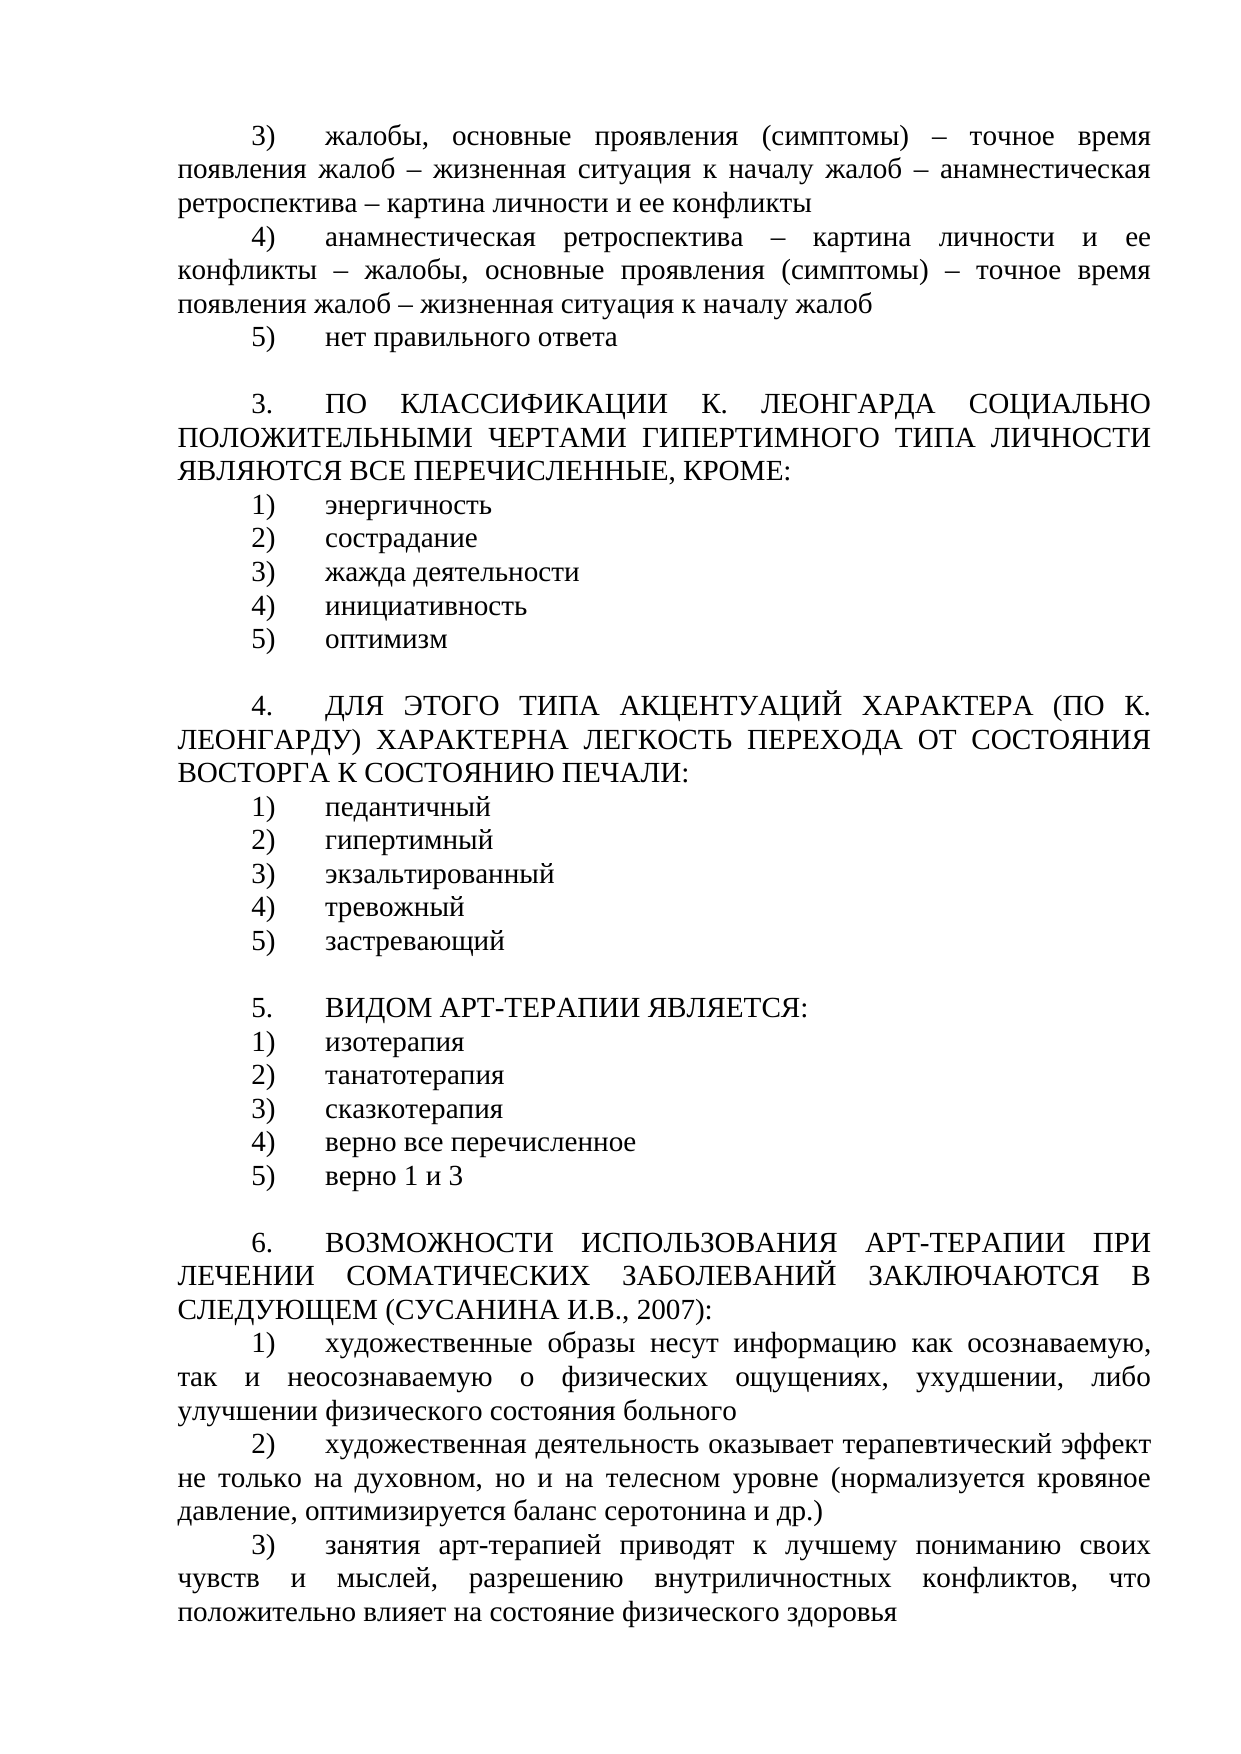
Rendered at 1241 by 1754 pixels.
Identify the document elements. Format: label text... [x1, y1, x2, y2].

list застревающий [177, 923, 1152, 957]
list нет правильного ответа [177, 319, 1152, 353]
list гипертимный [177, 822, 1152, 856]
list жажда деятельности [177, 554, 1152, 588]
list верно 1 и 3 [177, 1158, 1152, 1191]
list сказкотерапия [177, 1091, 1152, 1124]
list сострадание [177, 521, 1152, 554]
list танатотерапия [177, 1057, 1152, 1091]
list ВИДОМ АРТ-ТЕРАПИИ ЯВЛЯЕТСЯ: [177, 990, 1152, 1024]
list жалобы, основные проявления (симптомы) – точное время появления жалоб – жизненная ситуация к началу жалоб – анамнестическая ретроспектива – картина личности и ее конфликты [177, 118, 1152, 219]
list ВОЗМОЖНОСТИ ИСПОЛЬЗОВАНИЯ АРТ-ТЕРАПИИ ПРИ ЛЕЧЕНИИ СОМАТИЧЕСКИХ ЗАБОЛЕВАНИЙ ЗАКЛЮЧАЮТСЯ В СЛЕДУЮЩЕМ (СУСАНИНА И.В., 2007): [177, 1225, 1152, 1326]
list оптимизм [177, 621, 1152, 655]
list энергичность [177, 487, 1152, 521]
list педантичный [177, 789, 1152, 822]
list художественная деятельность оказывает терапевтический эффект не только на духовном, но и на телесном уровне (нормализуется кровяное давление, оптимизируется баланс серотонина и др.) [177, 1426, 1152, 1527]
list верно все перечисленное [177, 1124, 1152, 1158]
list экзальтированный [177, 856, 1152, 889]
list анамнестическая ретроспектива – картина личности и ее конфликты – жалобы, основные проявления (симптомы) – точное время появления жалоб – жизненная ситуация к началу жалоб [177, 219, 1152, 319]
list изотерапия [177, 1024, 1152, 1057]
list занятия арт-терапией приводят к лучшему пониманию своих чувств и мыслей, разрешению внутриличностных конфликтов, что положительно влияет на состояние физического здоровья [177, 1527, 1152, 1627]
list ПО КЛАССИФИКАЦИИ К. ЛЕОНГАРДА СОЦИАЛЬНО ПОЛОЖИТЕЛЬНЫМИ ЧЕРТАМИ ГИПЕРТИМНОГО ТИПА ЛИЧНОСТИ ЯВЛЯЮТСЯ ВСЕ ПЕРЕЧИСЛЕННЫЕ, КРОМЕ: [177, 386, 1152, 487]
list ДЛЯ ЭТОГО ТИПА АКЦЕНТУАЦИЙ ХАРАКТЕРА (ПО К. ЛЕОНГАРДУ) ХАРАКТЕРНА ЛЕГКОСТЬ ПЕРЕХОДА ОТ СОСТОЯНИЯ ВОСТОРГА К СОСТОЯНИЮ ПЕЧАЛИ: [177, 688, 1152, 789]
list художественные образы несут информацию как осознаваемую, так и неосознаваемую о физических ощущениях, ухудшении, либо улучшении физического состояния больного [177, 1326, 1152, 1426]
list тревожный [177, 889, 1152, 923]
list инициативность [177, 588, 1152, 621]
